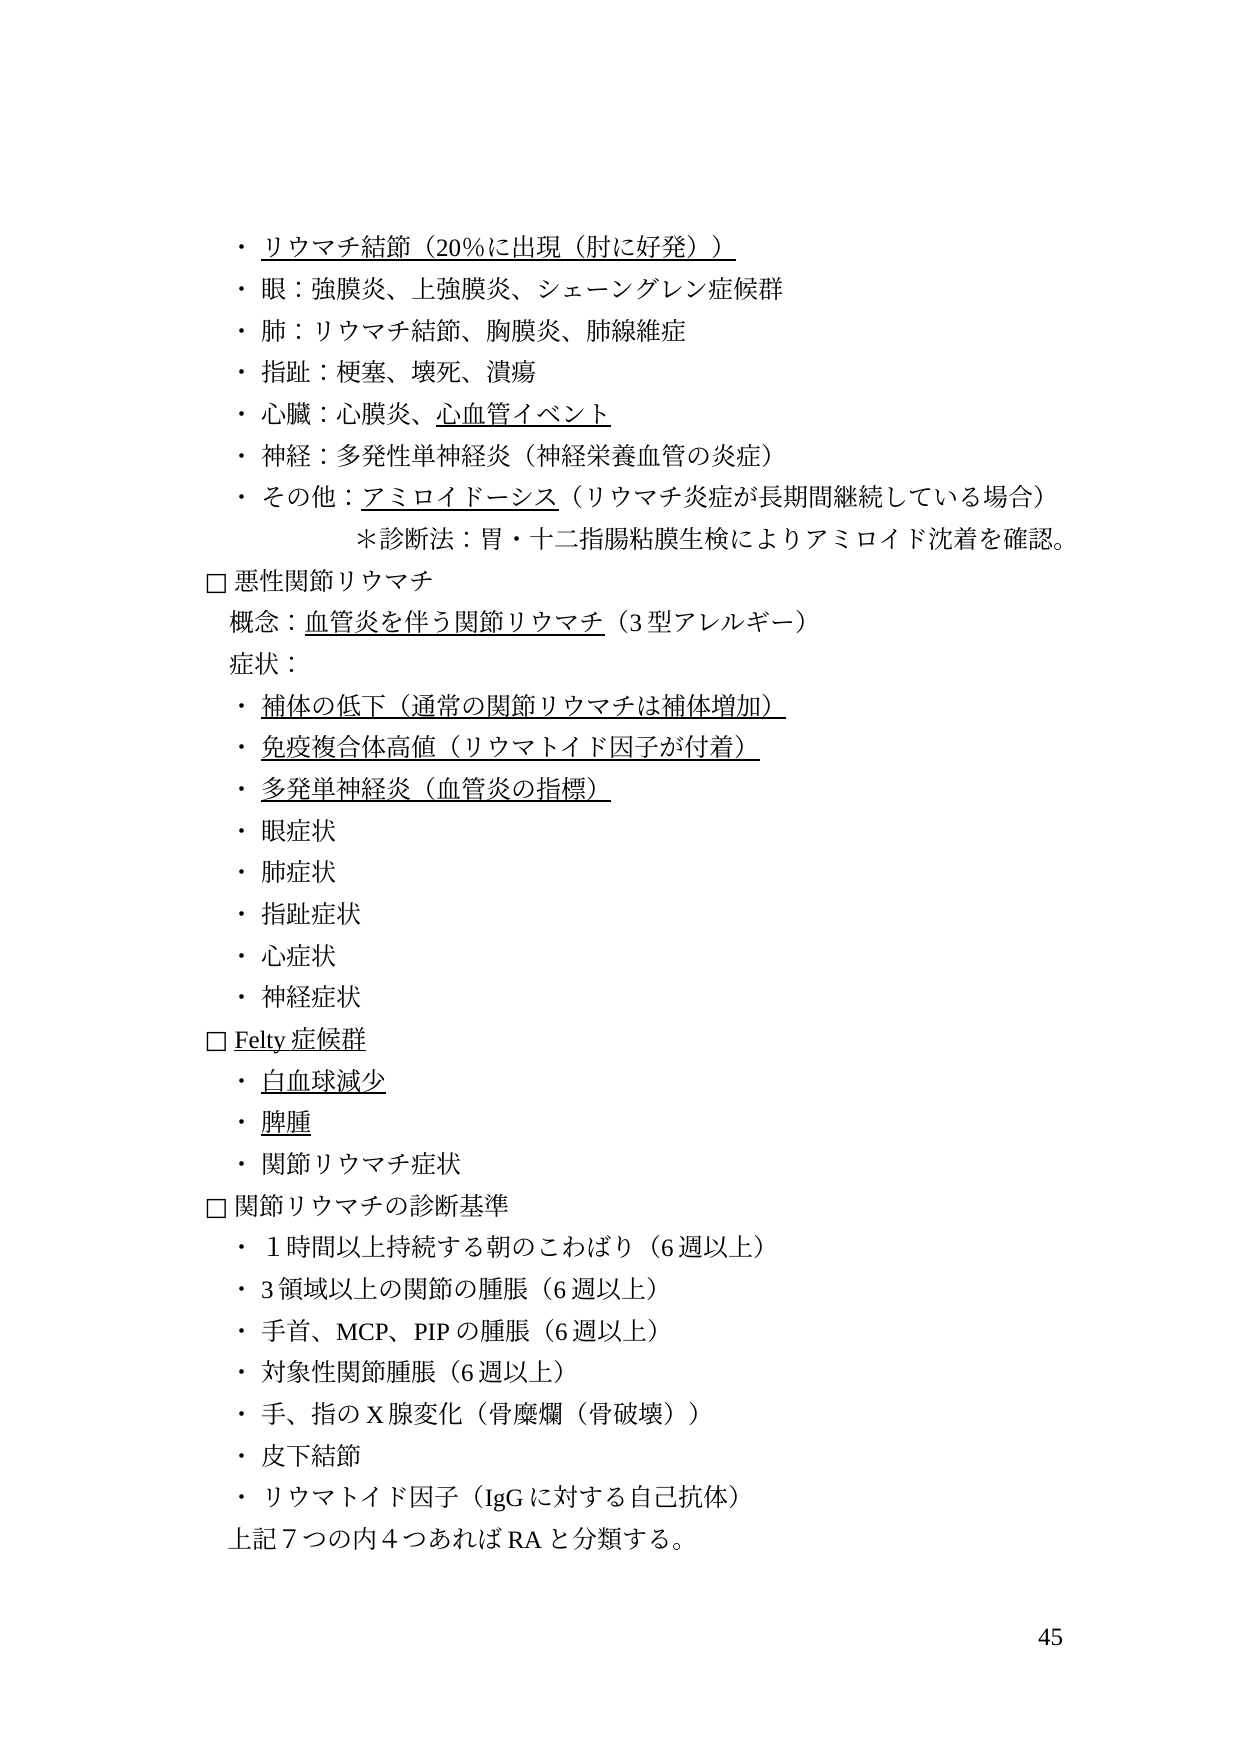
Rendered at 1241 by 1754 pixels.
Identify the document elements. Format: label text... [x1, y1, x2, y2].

list 眼：強膜炎、上強膜炎、シェーングレン症候群 [229, 267, 1063, 308]
list ＊診断法：胃・十二指腸粘膜生検によりアミロイド沈着を確認。 [254, 517, 1063, 558]
list 心症状 [229, 933, 1063, 975]
list 指趾：梗塞、壊死、潰瘍 [229, 350, 1063, 392]
list 皮下結節 [229, 1433, 1063, 1475]
list 概念：血管炎を伴う関節リウマチ（3型アレルギー） [229, 600, 1063, 642]
list 手首、MCP、PIPの腫脹（6週以上） [229, 1308, 1063, 1350]
list 心臓：心膜炎、心血管イベント [229, 392, 1063, 433]
list 関節リウマチ症状 [229, 1142, 1063, 1183]
list 指趾症状 [229, 892, 1063, 933]
list 多発単神経炎（血管炎の指標） [229, 767, 1063, 808]
list その他：アミロイドーシス（リウマチ炎症が長期間継続している場合） [229, 475, 1063, 517]
list 白血球減少 [229, 1058, 1063, 1100]
list 補体の低下（通常の関節リウマチは補体増加） [229, 683, 1063, 725]
text 上記７つの内４つあればRAと分類する。 [177, 1517, 1063, 1558]
list 対象性関節腫脹（6週以上） [229, 1350, 1063, 1392]
list 3領域以上の関節の腫脹（6週以上） [229, 1267, 1063, 1308]
list 関節リウマチの診断基準 [204, 1183, 1063, 1225]
list 悪性関節リウマチ [204, 558, 1063, 600]
list 肺：リウマチ結節、胸膜炎、肺線維症 [229, 308, 1063, 350]
list 症状： [229, 642, 1063, 683]
list Felty症候群 [204, 1017, 1063, 1058]
list 免疫複合体高値（リウマトイド因子が付着） [229, 725, 1063, 767]
list リウマトイド因子（IgGに対する自己抗体） [229, 1475, 1063, 1517]
list 手、指のX腺変化（骨糜爛（骨破壊）） [229, 1392, 1063, 1433]
list 眼症状 [229, 808, 1063, 850]
list 脾腫 [229, 1100, 1063, 1142]
list １時間以上持続する朝のこわばり（6週以上） [229, 1225, 1063, 1267]
list 神経症状 [229, 975, 1063, 1017]
list リウマチ結節（20％に出現（肘に好発）） [229, 225, 1063, 267]
list 神経：多発性単神経炎（神経栄養血管の炎症） [229, 433, 1063, 475]
list 肺症状 [229, 850, 1063, 892]
